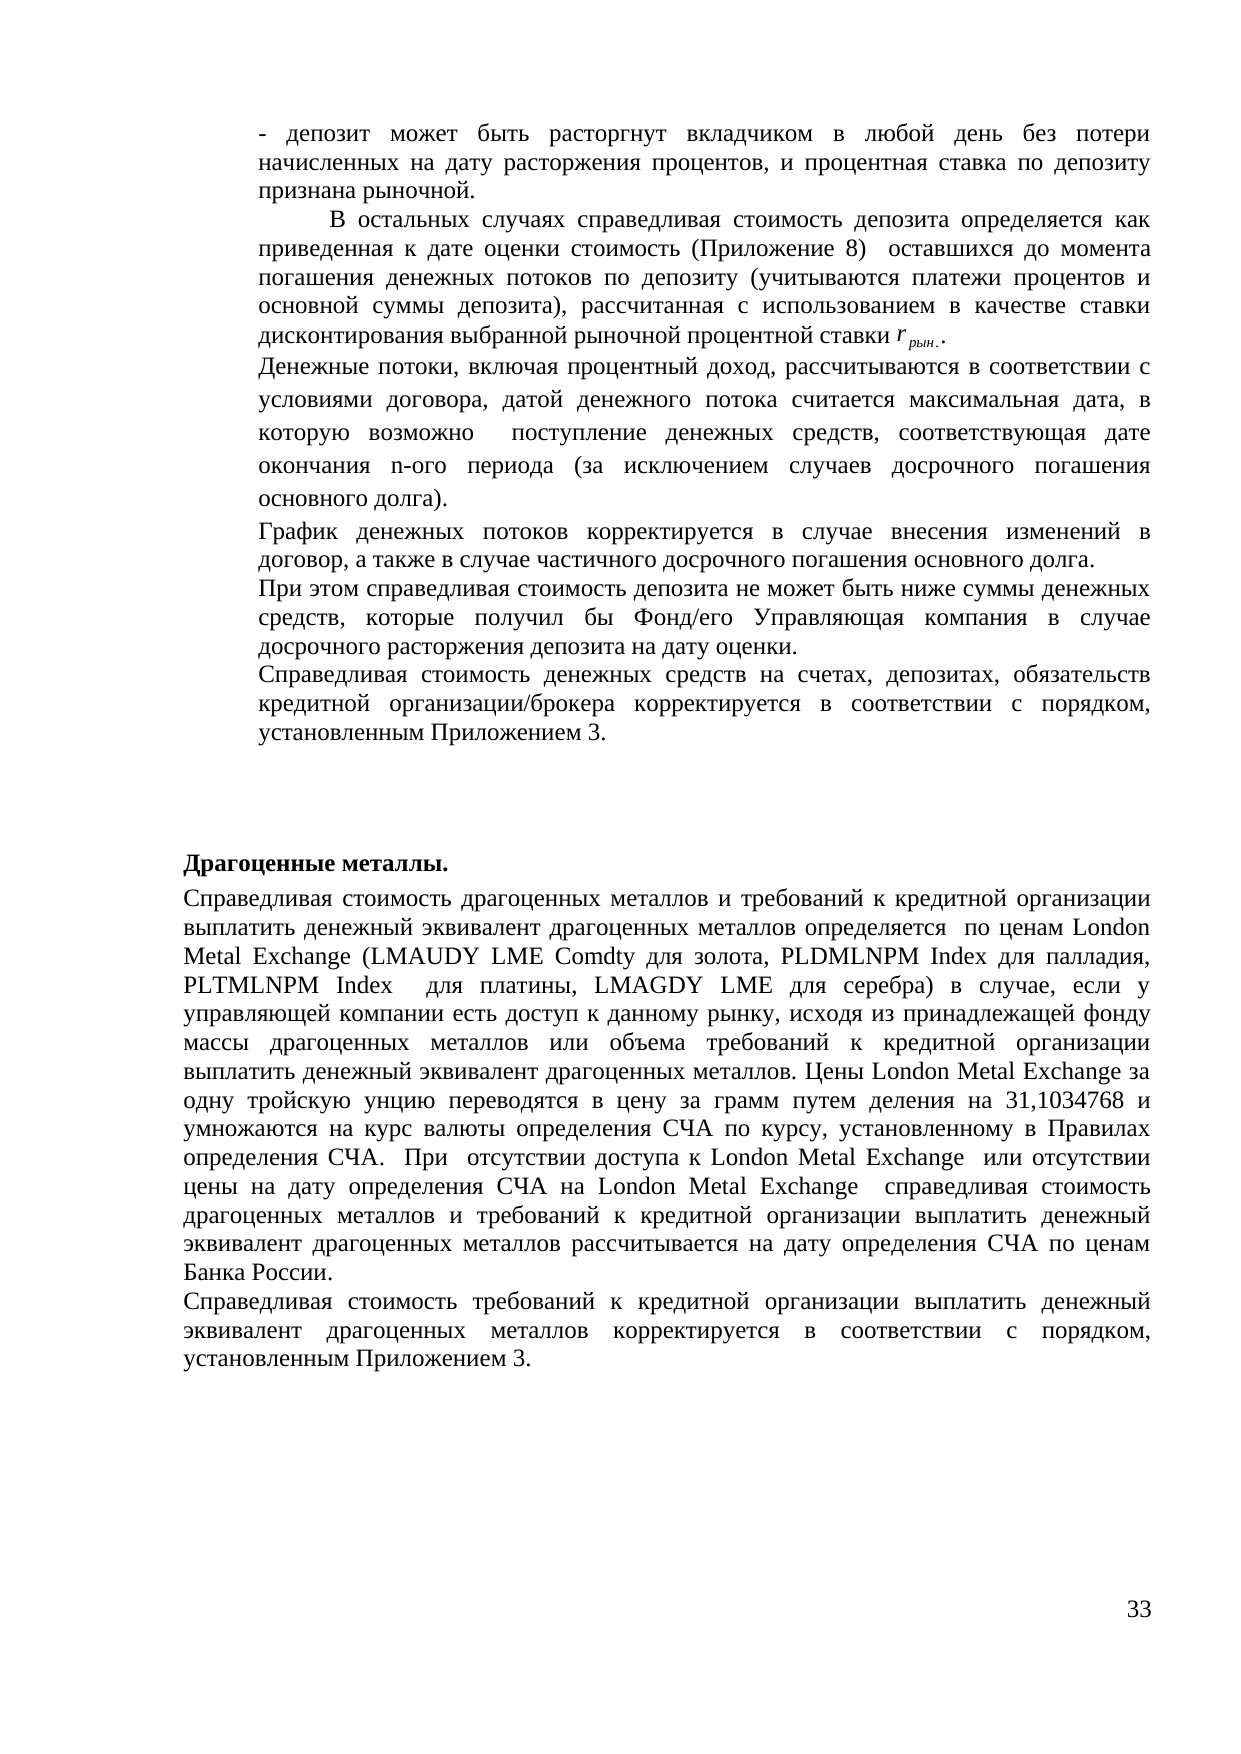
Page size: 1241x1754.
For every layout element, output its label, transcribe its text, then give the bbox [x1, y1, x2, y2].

list В остальных случаях справедливая стоимость депозита определяется как приведенная к дате оценки стоимость (Приложение 8) оставшихся до момента погашения денежных потоков по депозиту (учитываются платежи процентов и основной суммы депозита), рассчитанная с использованием в качестве ставки дисконтирования выбранной рыночной процентной ставки . [258, 204, 1152, 351]
list График денежных потоков корректируется в случае внесения изменений в договор, а также в случае частичного досрочного погашения основного долга. [258, 516, 1152, 573]
list - депозит может быть расторгнут вкладчиком в любой день без потери начисленных на дату расторжения процентов, и процентная ставка по депозиту признана рыночной. [258, 118, 1152, 204]
text Справедливая стоимость требований к кредитной организации выплатить денежный эквивалент драгоценных металлов корректируется в соответствии с порядком, установленным Приложением 3. [183, 1286, 1152, 1372]
text Справедливая стоимость драгоценных металлов и требований к кредитной организации выплатить денежный эквивалент драгоценных металлов определяется по ценам London Metal Exchange (LMAUDY LME Comdty для золота, PLDMLNPM Index для палладия, PLTMLNPM Index для платины, LMAGDY LME для серебра) в случае, если у управляющей компании есть доступ к данному рынку, исходя из принадлежащей фонду массы драгоценных металлов или объема требований к кредитной организации выплатить денежный эквивалент драгоценных металлов. Цены London Metal Exchange за одну тройскую унцию переводятся в цену за грамм путем деления на 31,1034768 и умножаются на курс валюты определения СЧА по курсу, установленному в Правилах определения СЧА. При отсутствии доступа к London Metal Exchange или отсутствии цены на дату определения СЧА на London Metal Exchange справедливая стоимость драгоценных металлов и требований к кредитной организации выплатить денежный эквивалент драгоценных металлов рассчитывается на дату определения СЧА по ценам Банка России. [183, 883, 1152, 1286]
subtitle Драгоценные металлы. [183, 848, 1152, 877]
list Справедливая стоимость денежных средств на счетах, депозитах, обязательств кредитной организации/брокера корректируется в соответствии с порядком, установленным Приложением 3. [258, 659, 1152, 746]
list Денежные потоки, включая процентный доход, рассчитываются в соответствии с условиями договора, датой денежного потока считается максимальная дата, в которую возможно поступление денежных средств, соответствующая дате окончания n-ого периода (за исключением случаев досрочного погашения основного долга). [258, 351, 1152, 512]
list При этом справедливая стоимость депозита не может быть ниже суммы денежных средств, которые получил бы Фонд/его Управляющая компания в случае досрочного расторжения депозита на дату оценки. [258, 573, 1152, 659]
